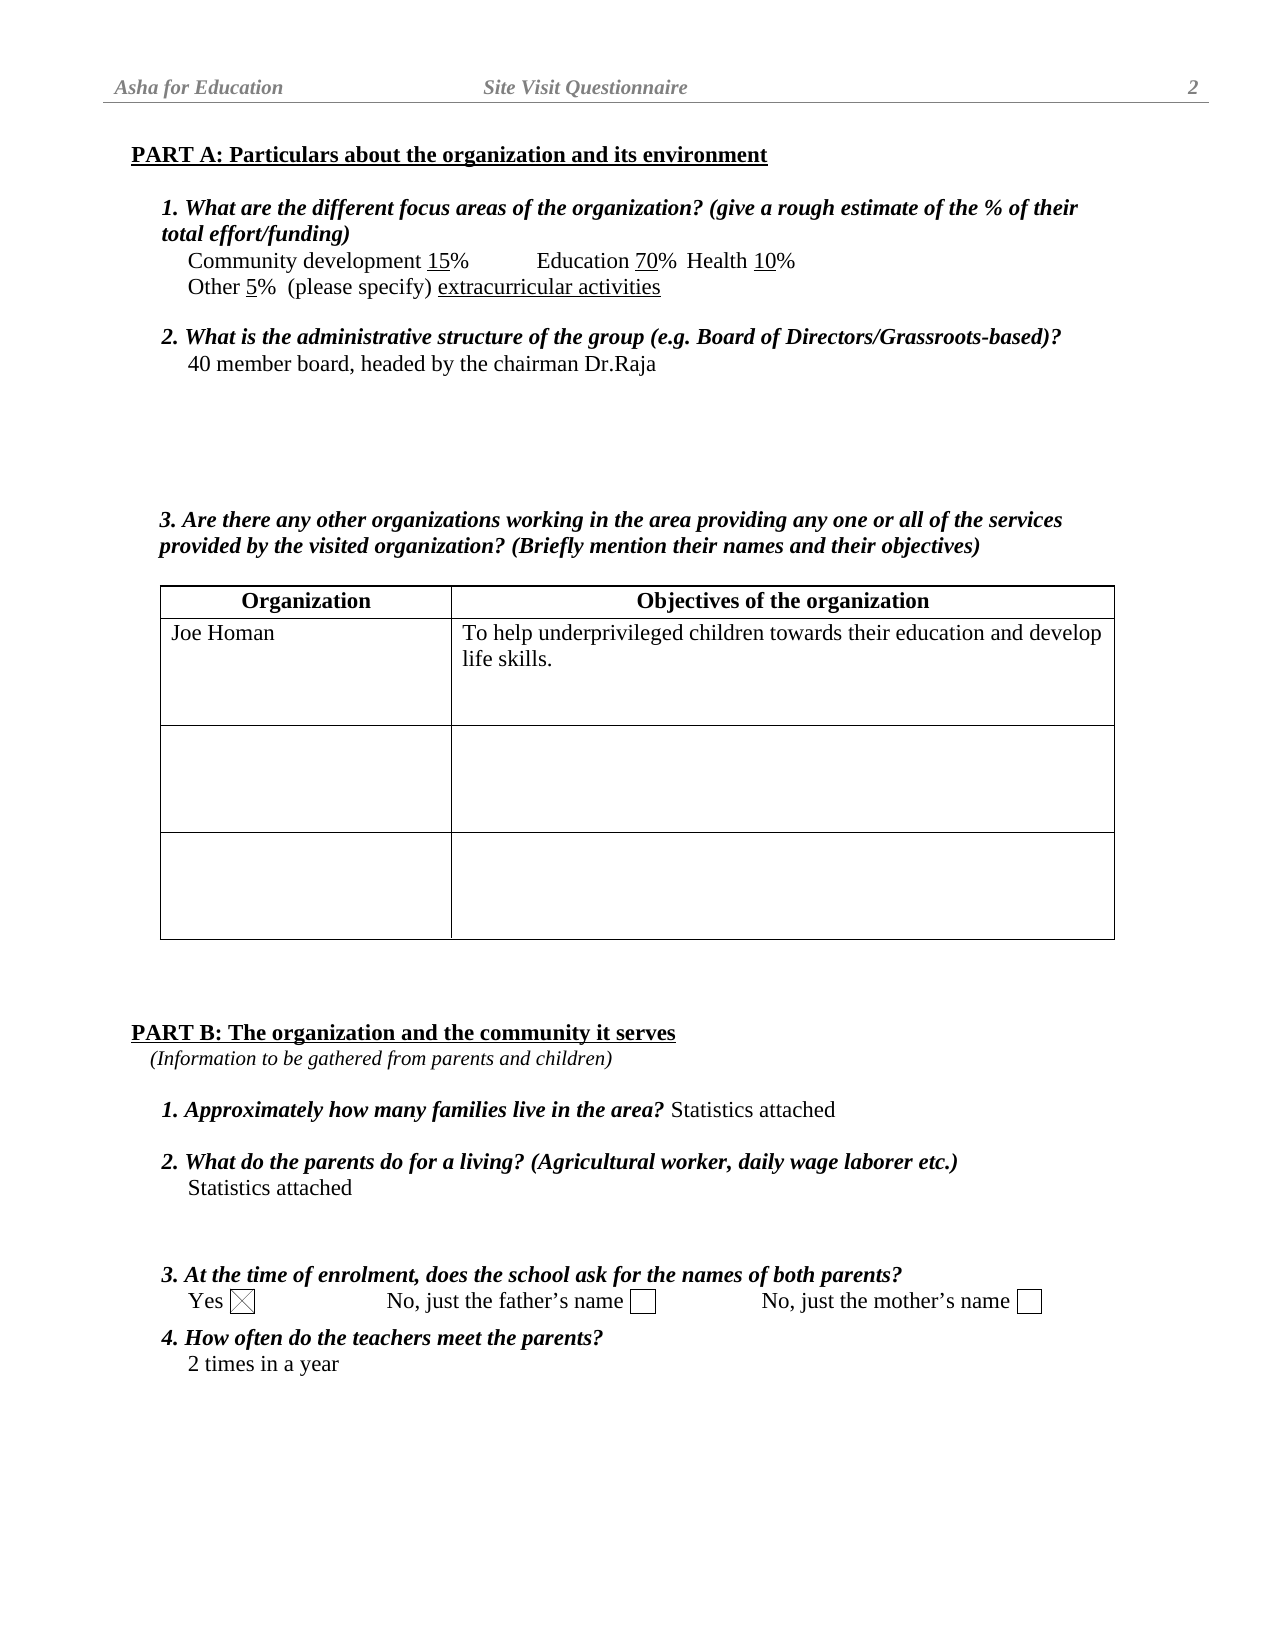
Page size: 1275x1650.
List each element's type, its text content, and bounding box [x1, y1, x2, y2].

text 3. Are there any other organizations working in the area providing any one or all of the services provided by the visited organization? (Briefly mention their names and their objectives) [159, 506, 1125, 559]
table_cell [161, 833, 451, 938]
table_header Organization [161, 587, 451, 617]
table_cell To help underprivileged children towards their education and develop life skills. [452, 619, 1114, 724]
table_cell 2. What is the administrative structure of the group (e.g. Board of Directors/Grassroots-based)? 40 member board, headed by the chairman Dr.Raja [150, 324, 1125, 480]
table_cell 2. What do the parents do for a living? (Agricultural worker, daily wage laborer etc.) Statistics attached [150, 1148, 1125, 1261]
subtitle PART A: Particulars about the organization and its environment [131, 141, 1125, 168]
table_cell [452, 726, 1114, 831]
text PART B: The organization and the community it serves [131, 1019, 1125, 1045]
table_cell [452, 833, 1114, 938]
table_cell 4. How often do the teachers meet the parents? 2 times in a year [150, 1324, 1125, 1419]
table_cell 3. At the time of enrolment, does the school ask for the names of both parents? Yes No, just the father’s name No, just the mother’s name [150, 1261, 1125, 1324]
table_header Objectives of the organization [452, 587, 1114, 617]
table_header 1. Approximately how many families live in the area? Statistics attached [150, 1096, 1125, 1148]
table_cell [161, 726, 451, 831]
table_cell Joe Homan [161, 619, 451, 724]
table_header 1. What are the different focus areas of the organization? (give a rough estimate of the % of their total effort/funding) Community development 15% Education 70% Health 10% Other 5% (please specify) extracurricular activities [150, 194, 1125, 323]
text (Information to be gathered from parents and children) [150, 1045, 1125, 1069]
